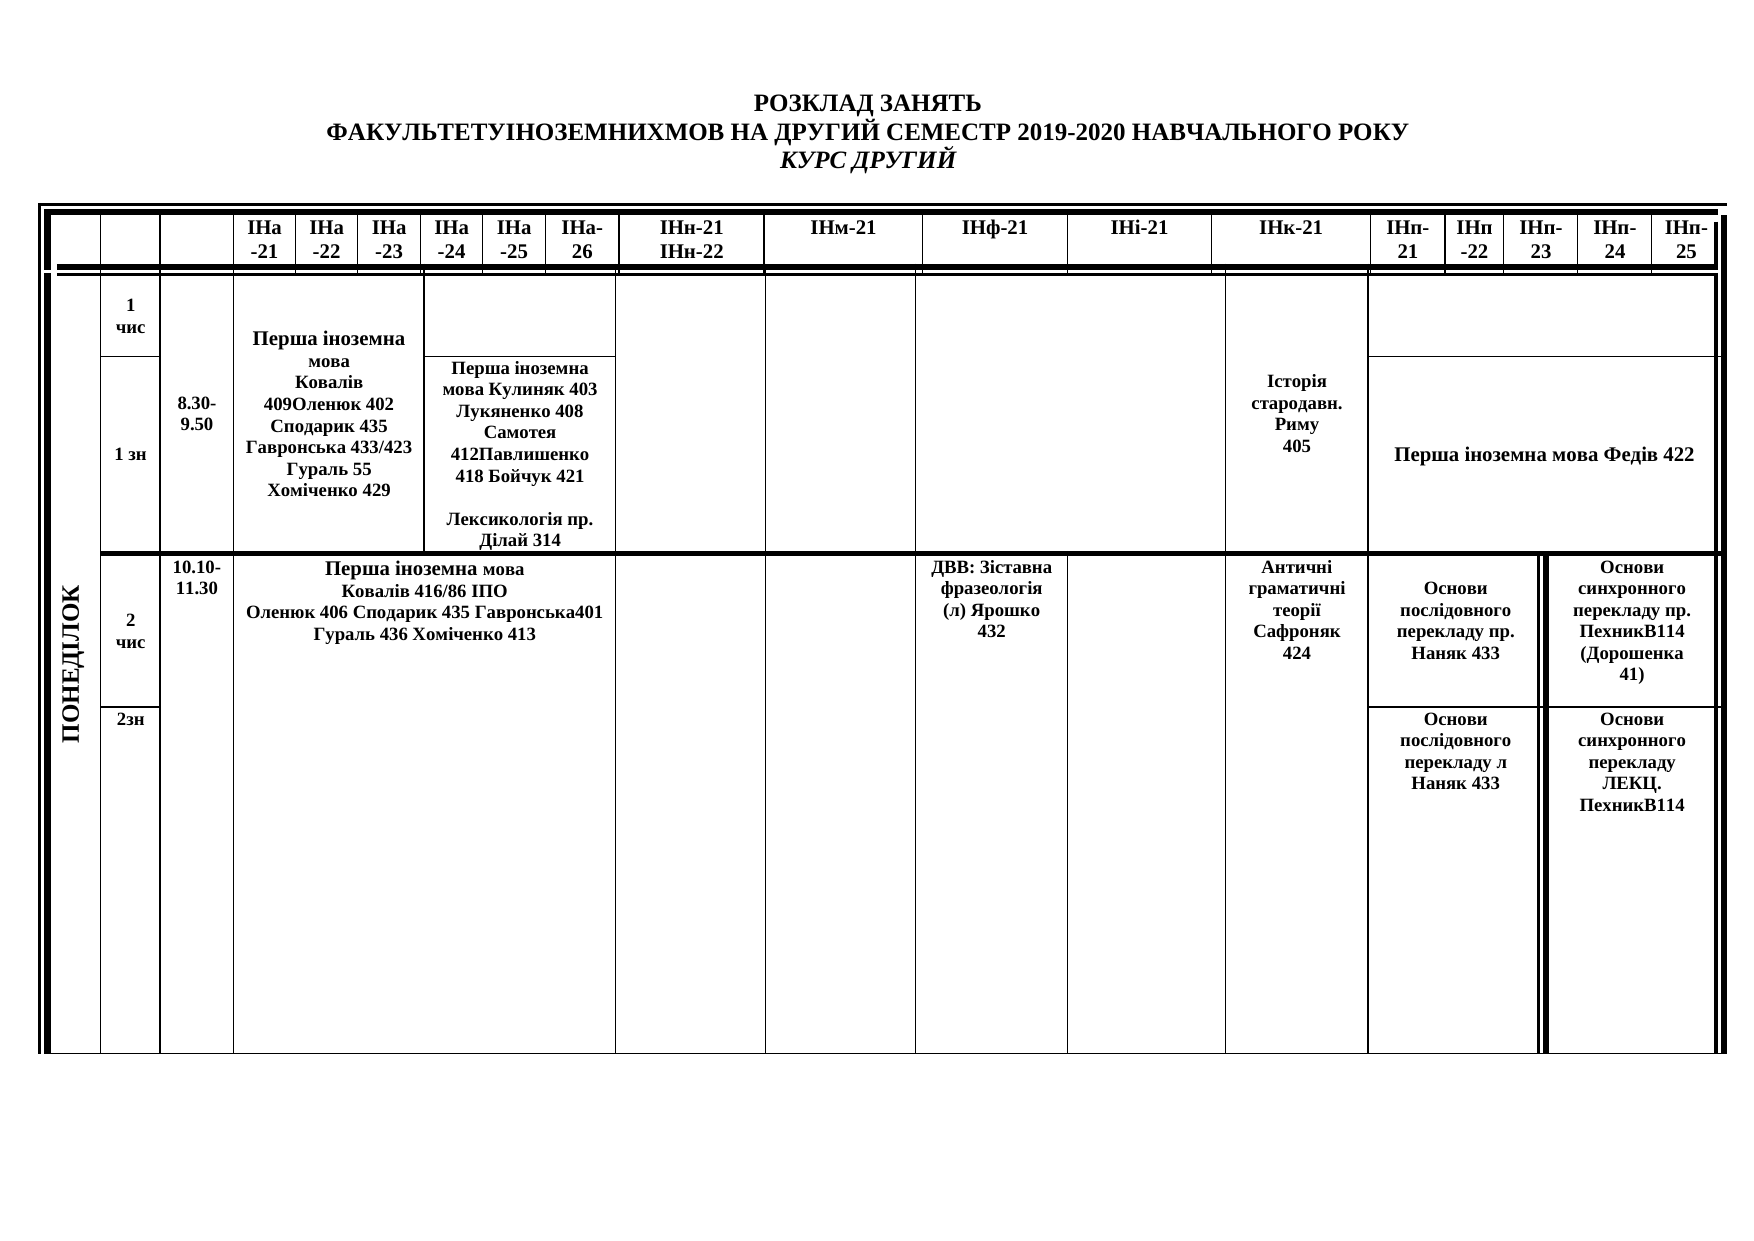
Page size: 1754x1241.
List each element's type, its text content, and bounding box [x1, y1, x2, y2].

table_header ІНп-24 [1578, 215, 1651, 263]
table_header ІНм-21 [765, 215, 922, 263]
table_cell [1369, 276, 1714, 356]
table_cell Перша іноземна мова Ковалів 416/86 ІПО Оленюк 406 Сподарик 435 Гавронська401 Гураль 436 Хоміченко 413 [234, 556, 615, 1052]
table_cell Основи синхронного перекладу ЛЕКЦ. ПехникВ114 [1549, 708, 1714, 1052]
table_header [161, 215, 233, 263]
table_cell [916, 276, 1225, 551]
text РОЗКЛАД ЗАНЯТЬ [59, 88, 1677, 117]
table_cell Основи синхронного перекладу пр. ПехникВ114 (Дорошенка 41) [1549, 556, 1714, 706]
table_header ІНа-26 [546, 215, 618, 263]
table_cell [616, 276, 765, 551]
table_cell Основи послідовного перекладу л Наняк 433 [1369, 708, 1537, 1052]
table_cell [766, 556, 915, 1052]
table_cell [425, 276, 615, 356]
table_header ІНк-21 [1212, 215, 1370, 263]
table_cell ДВВ: Зіставна фразеологія (л) Ярошко 432 [916, 556, 1067, 1052]
table_header ІНа-23 [358, 215, 420, 263]
table_cell Античні граматичні теорії Сафроняк 424 [1226, 556, 1367, 1052]
text КУРС ДРУГИЙ [59, 145, 1677, 174]
table_header [51, 215, 100, 263]
table_header [101, 215, 159, 263]
table_header ІНа-25 [483, 215, 545, 263]
table_header ІНп-25 [1652, 206, 1721, 263]
table_header ІНі-21 [1068, 215, 1211, 263]
table_cell Основи послідовного перекладу пр. Наняк 433 [1369, 556, 1537, 706]
table_cell [1652, 264, 1721, 356]
text ФАКУЛЬТЕТУІНОЗЕМНИХМОВ НА ДРУГИЙ СЕМЕСТР 2019-2020 НАВЧАЛЬНОГО РОКУ [59, 117, 1677, 145]
table_cell Перша іноземна мова Кулиняк 403 Лукяненко 408 Самотея 412Павлишенко 418 Бойчук 421 Лексикологія пр. Ділай 314 [425, 357, 615, 551]
table_header ІНп-21 [1371, 215, 1444, 263]
table_header ІНн-21 ІНн-22 [620, 215, 763, 263]
table_cell ПОНЕДІЛОК [44, 264, 100, 1052]
table_header ІНф-21 [923, 215, 1067, 263]
table_cell 8.30-9.50 [161, 276, 233, 551]
table_cell [616, 556, 765, 1052]
table_header ІНп-23 [1504, 215, 1577, 263]
table_cell Перша іноземна мова Федів 422 [1369, 357, 1714, 551]
table_header ІНп-22 [1446, 215, 1503, 263]
table_cell 2зн [101, 708, 159, 1052]
table_header ІНа-24 [421, 215, 482, 263]
table_cell Історія стародавн. Риму 405 [1226, 276, 1367, 551]
table_cell [1068, 556, 1225, 1052]
table_cell [766, 276, 915, 551]
table_cell 1 чис [101, 276, 159, 356]
table_cell 1 зн [101, 357, 159, 551]
table_header ІНа-22 [296, 215, 357, 263]
table_cell 10.10-11.30 [161, 556, 233, 1052]
table_header ІНа-21 [234, 215, 295, 263]
table_cell Перша іноземна мова Ковалів 409Оленюк 402 Сподарик 435 Гавронська 433/423 Гураль 55 Хоміченко 429 [234, 276, 423, 551]
table_cell 2 чис [101, 556, 159, 706]
